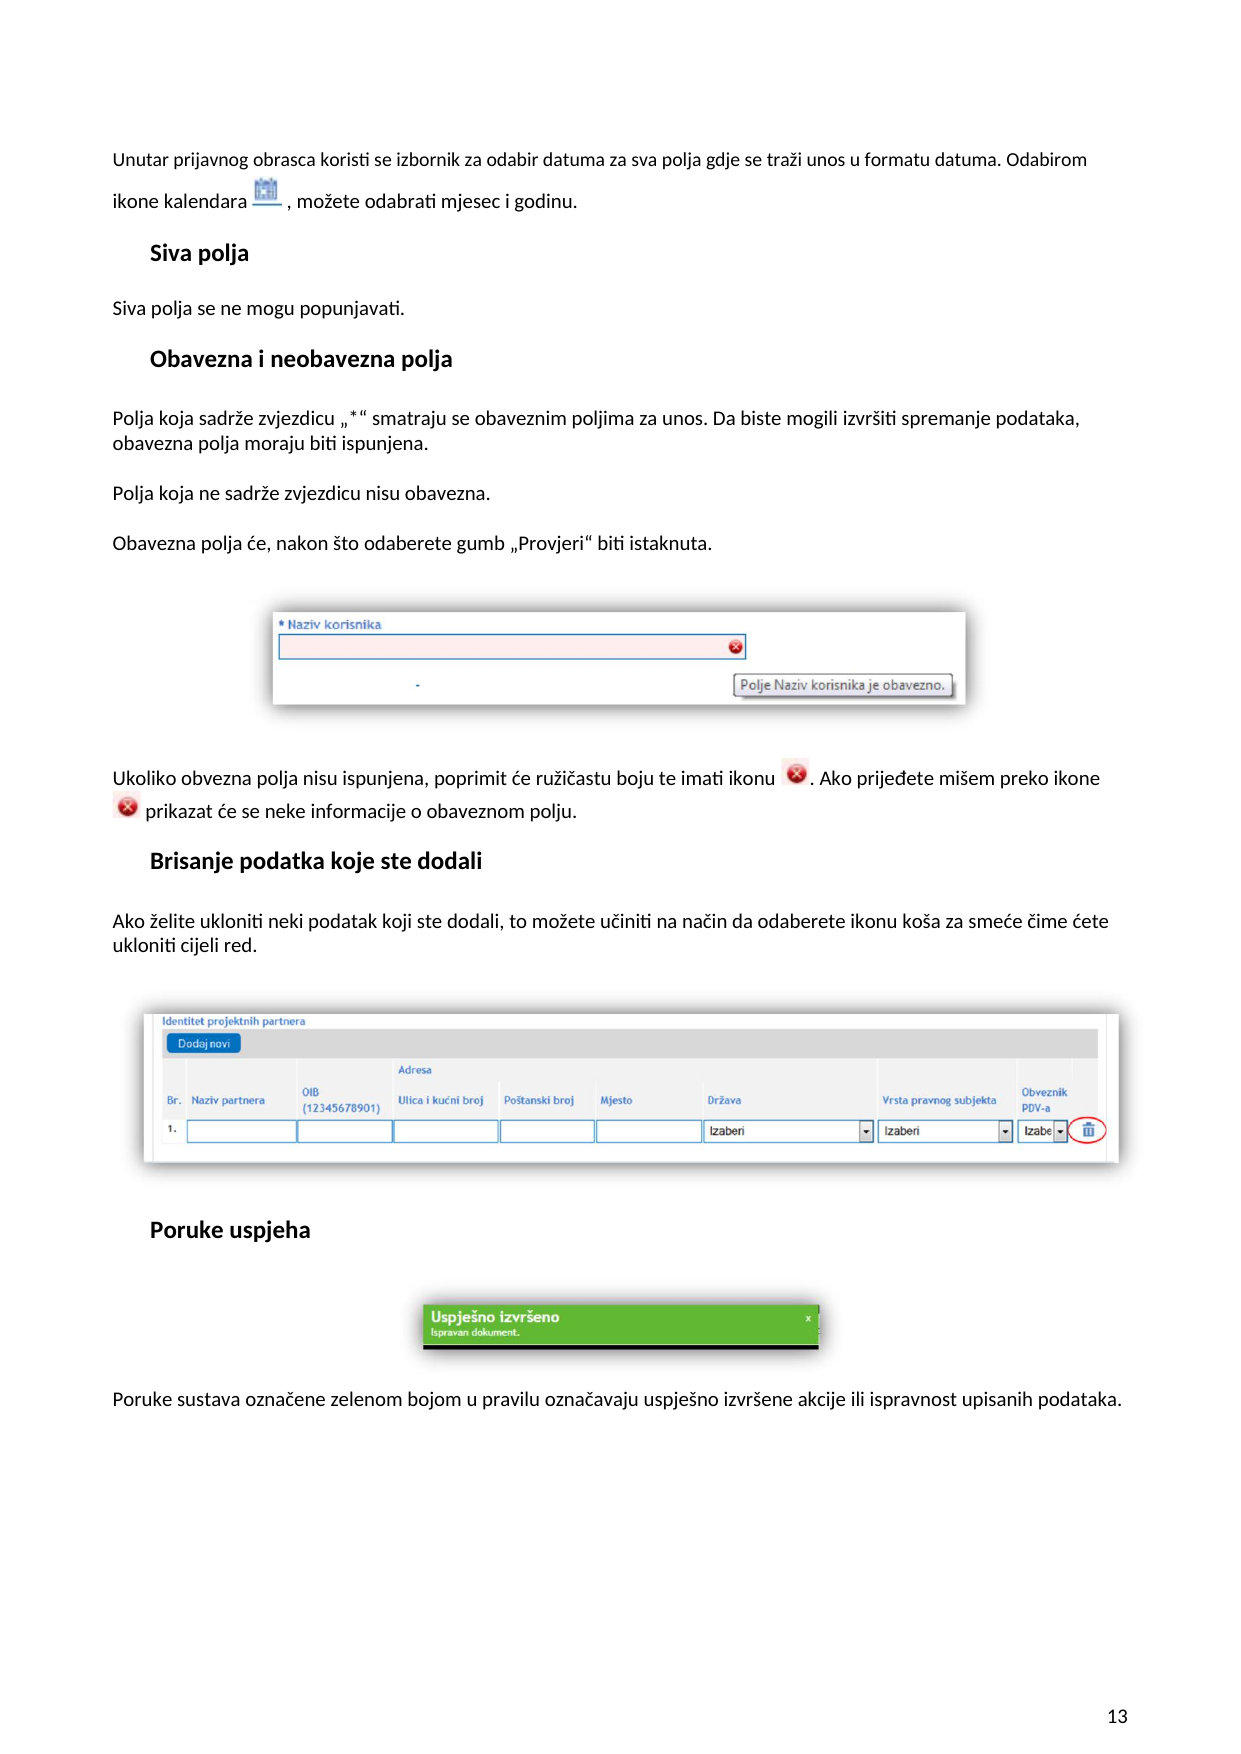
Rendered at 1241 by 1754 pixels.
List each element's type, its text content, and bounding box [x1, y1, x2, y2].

text Siva polja [150, 237, 1128, 268]
text Siva polja se ne mogu popunjavati. [112, 296, 1128, 321]
picture [112, 983, 1150, 1194]
picture [112, 791, 141, 818]
text Poruke sustava označene zelenom bojom u pravilu označavaju uspješno izvršene akcije ili ispravnost upisanih podataka. [112, 1386, 1128, 1411]
picture [391, 1273, 850, 1381]
text Polja koja ne sadrže zvjezdicu nisu obavezna. [112, 481, 1128, 506]
text Ako želite ukloniti neki podatak koji ste dodali, to možete učiniti na način da odaberete ikonu koša za smeće čime ćete ukloniti cijeli red. [112, 908, 1128, 958]
text Ukoliko obvezna polja nisu ispunjena, poprimit će ružičastu boju te imati ikonu . Ako prijeđete mišem preko ikone prikazat će se neke informacije o obaveznom polju. [112, 758, 1128, 823]
text Obavezna polja će, nakon što odaberete gumb „Provjeri“ biti istaknuta. [112, 531, 1128, 556]
text Poruke uspjeha [150, 1214, 1128, 1245]
text Polja koja sadrže zvjezdicu „*“ smatraju se obaveznim poljima za unos. Da biste mogili izvršiti spremanje podataka, obavezna polja moraju biti ispunjena. [112, 406, 1128, 456]
picture [241, 580, 997, 736]
text Brisanje podatka koje ste dodali [150, 845, 1128, 876]
picture [781, 758, 810, 785]
text Obavezna i neobavezna polja [150, 343, 1128, 374]
picture [252, 176, 282, 209]
text ikone kalendara , možete odabrati mjesec i godinu. [112, 176, 1128, 214]
text Unutar prijavnog obrasca koristi se izbornik za odabir datuma za sva polja gdje se traži unos u formatu datuma. Odabirom [112, 147, 1128, 171]
